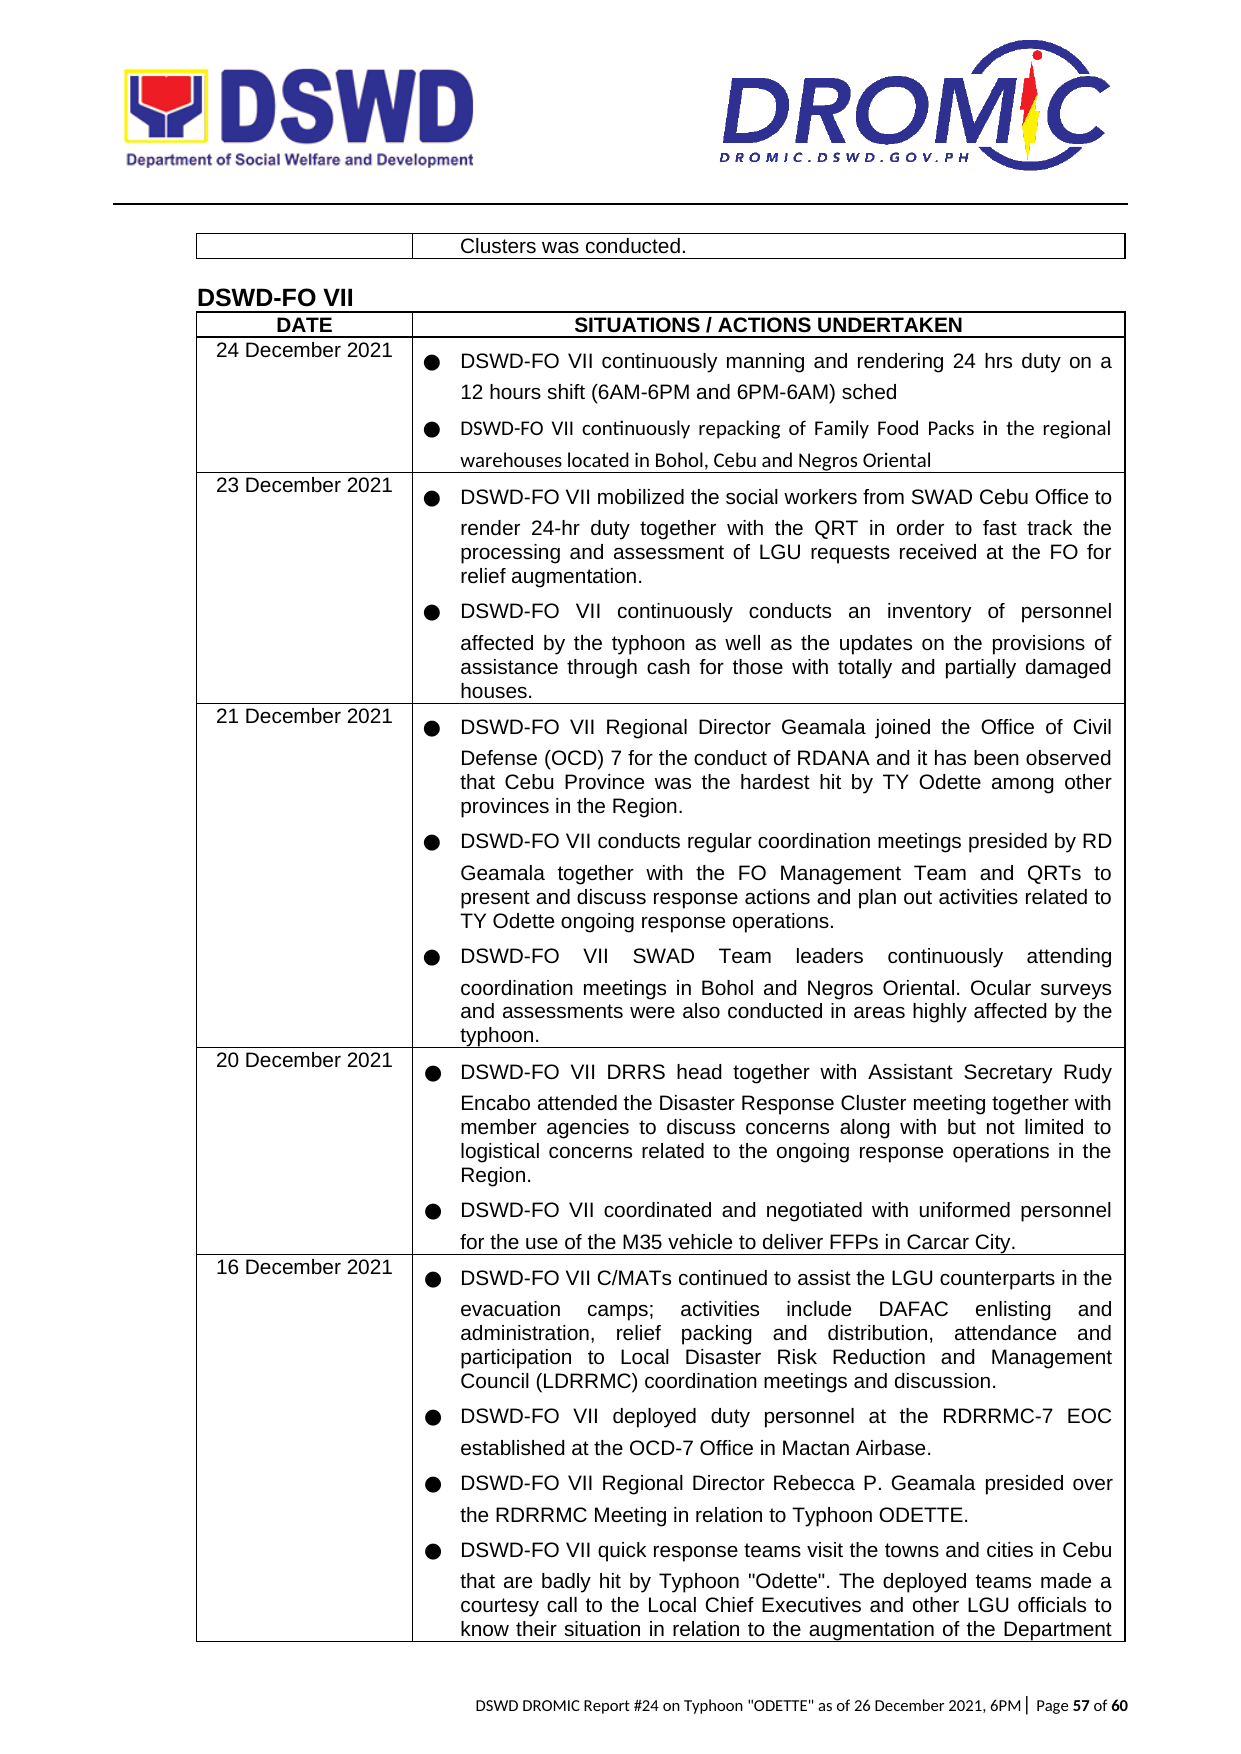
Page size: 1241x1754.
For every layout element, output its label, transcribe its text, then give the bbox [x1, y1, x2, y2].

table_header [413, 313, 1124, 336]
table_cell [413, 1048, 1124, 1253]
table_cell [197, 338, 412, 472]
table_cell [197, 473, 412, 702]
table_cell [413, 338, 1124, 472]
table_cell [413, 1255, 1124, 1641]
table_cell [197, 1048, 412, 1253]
picture [676, 39, 1149, 171]
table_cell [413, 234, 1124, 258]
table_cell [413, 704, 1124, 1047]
picture [112, 65, 487, 173]
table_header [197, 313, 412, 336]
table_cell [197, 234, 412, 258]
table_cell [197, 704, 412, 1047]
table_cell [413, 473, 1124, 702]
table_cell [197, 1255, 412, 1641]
text DSWD-FO VII [197, 283, 1128, 311]
